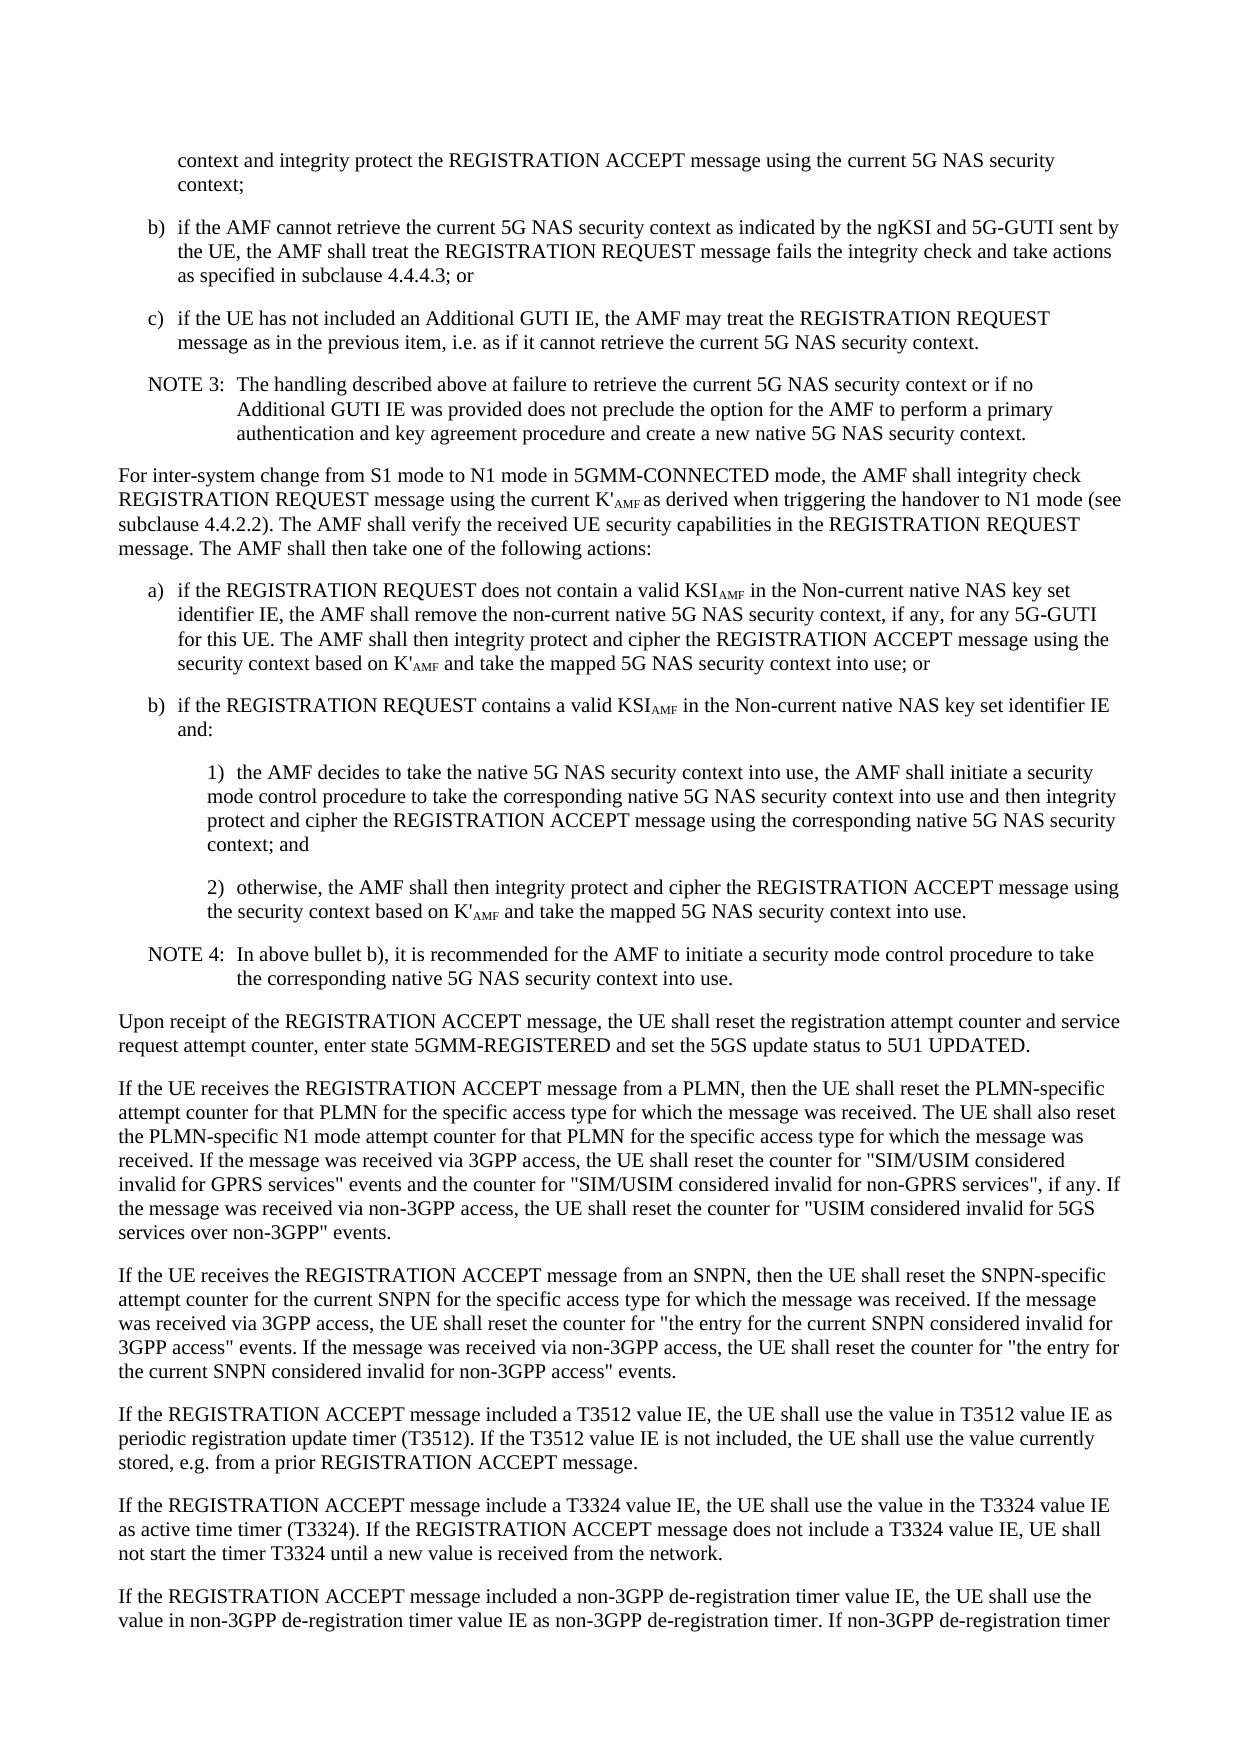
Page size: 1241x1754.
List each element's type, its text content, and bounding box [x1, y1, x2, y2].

text c) if the UE has not included an Additional GUTI IE, the AMF may treat the REGISTRATION REQUEST message as in the previous item, i.e. as if it cannot retrieve the current 5G NAS security context. [148, 306, 1122, 354]
text If the UE receives the REGISTRATION ACCEPT message from an SNPN, then the UE shall reset the SNPN-specific attempt counter for the current SNPN for the specific access type for which the message was received. If the message was received via 3GPP access, the UE shall reset the counter for "the entry for the current SNPN considered invalid for 3GPP access" events. If the message was received via non-3GPP access, the UE shall reset the counter for "the entry for the current SNPN considered invalid for non-3GPP access" events. [118, 1263, 1122, 1383]
text For inter-system change from S1 mode to N1 mode in 5GMM-CONNECTED mode, the AMF shall integrity check REGISTRATION REQUEST message using the current K'AMF as derived when triggering the handover to N1 mode (see subclause 4.4.2.2). The AMF shall verify the received UE security capabilities in the REGISTRATION REQUEST message. The AMF shall then take one of the following actions: [118, 463, 1122, 559]
text If the REGISTRATION ACCEPT message include a T3324 value IE, the UE shall use the value in the T3324 value IE as active time timer (T3324). If the REGISTRATION ACCEPT message does not include a T3324 value IE, UE shall not start the timer T3324 until a new value is received from the network. [118, 1493, 1122, 1565]
text a) if the REGISTRATION REQUEST does not contain a valid KSIAMF in the Non-current native NAS key set identifier IE, the AMF shall remove the non-current native 5G NAS security context, if any, for any 5G-GUTI for this UE. The AMF shall then integrity protect and cipher the REGISTRATION ACCEPT message using the security context based on K'AMF and take the mapped 5G NAS security context into use; or [148, 578, 1122, 674]
text 1) the AMF decides to take the native 5G NAS security context into use, the AMF shall initiate a security mode control procedure to take the corresponding native 5G NAS security context into use and then integrity protect and cipher the REGISTRATION ACCEPT message using the corresponding native 5G NAS security context; and [207, 760, 1122, 856]
text Upon receipt of the REGISTRATION ACCEPT message, the UE shall reset the registration attempt counter and service request attempt counter, enter state 5GMM-REGISTERED and set the 5GS update status to 5U1 UPDATED. [118, 1009, 1122, 1057]
text NOTE 4: In above bullet b), it is recommended for the AMF to initiate a security mode control procedure to take the corresponding native 5G NAS security context into use. [148, 942, 1122, 990]
text b) if the AMF cannot retrieve the current 5G NAS security context as indicated by the ngKSI and 5G-GUTI sent by the UE, the AMF shall treat the REGISTRATION REQUEST message fails the integrity check and take actions as specified in subclause 4.4.4.3; or [148, 214, 1122, 287]
text If the UE receives the REGISTRATION ACCEPT message from a PLMN, then the UE shall reset the PLMN-specific attempt counter for that PLMN for the specific access type for which the message was received. The UE shall also reset the PLMN-specific N1 mode attempt counter for that PLMN for the specific access type for which the message was received. If the message was received via 3GPP access, the UE shall reset the counter for "SIM/USIM considered invalid for GPRS services" events and the counter for "SIM/USIM considered invalid for non-GPRS services", if any. If the message was received via non-3GPP access, the UE shall reset the counter for "USIM considered invalid for 5GS services over non-3GPP" events. [118, 1076, 1122, 1244]
text b) if the REGISTRATION REQUEST contains a valid KSIAMF in the Non-current native NAS key set identifier IE and: [148, 693, 1122, 741]
text 2) otherwise, the AMF shall then integrity protect and cipher the REGISTRATION ACCEPT message using the security context based on K'AMF and take the mapped 5G NAS security context into use. [207, 875, 1122, 923]
text NOTE 3: The handling described above at failure to retrieve the current 5G NAS security context or if no Additional GUTI IE was provided does not preclude the option for the AMF to perform a primary authentication and key agreement procedure and create a new native 5G NAS security context. [148, 372, 1122, 444]
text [148, 148, 1122, 196]
text If the REGISTRATION ACCEPT message included a T3512 value IE, the UE shall use the value in T3512 value IE as periodic registration update timer (T3512). If the T3512 value IE is not included, the UE shall use the value currently stored, e.g. from a prior REGISTRATION ACCEPT message. [118, 1402, 1122, 1474]
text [118, 1584, 1122, 1632]
